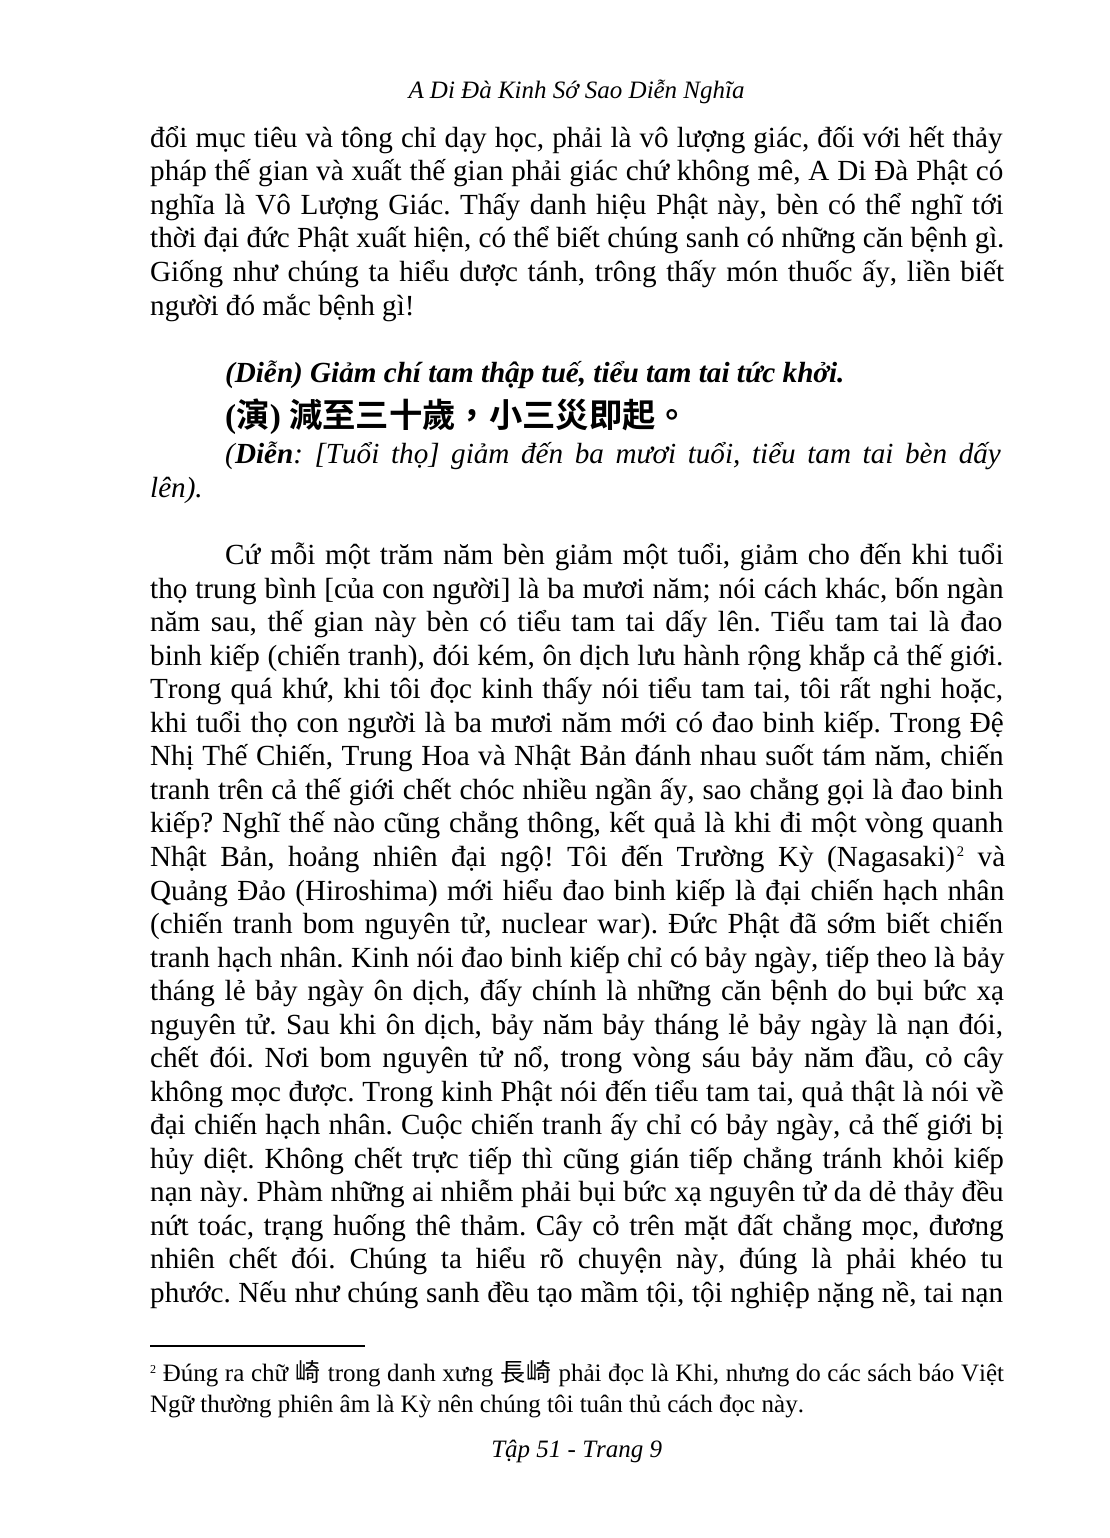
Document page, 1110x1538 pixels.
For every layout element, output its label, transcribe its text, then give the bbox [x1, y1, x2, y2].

text (演) 減至三十歲，小三災即起。 [150, 388, 1005, 437]
text (Diễn) Giảm chí tam thập tuế, tiểu tam tai tức khởi. [150, 355, 1005, 388]
text (Diễn: [Tuổi thọ] giảm đến ba mươi tuổi, tiểu tam tai bèn dấy lên). [150, 437, 1005, 504]
